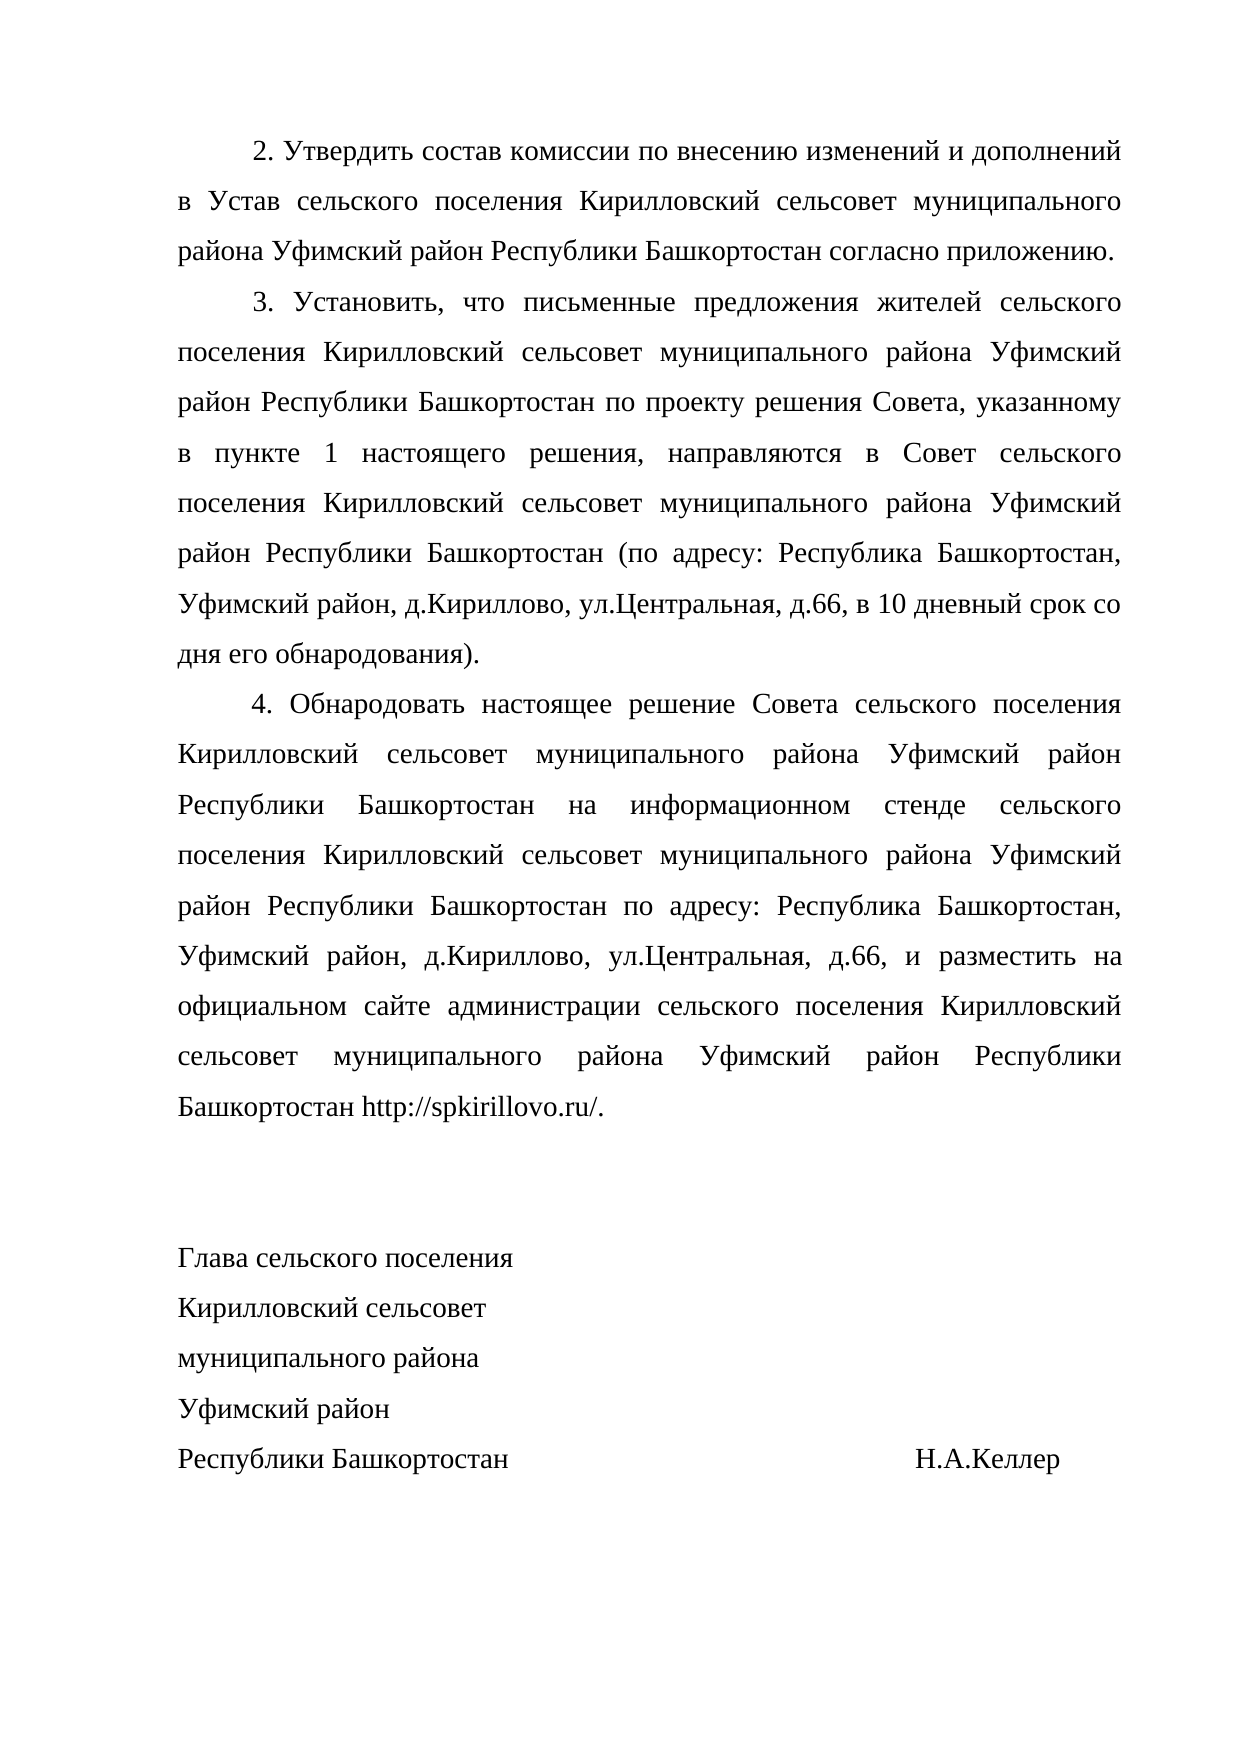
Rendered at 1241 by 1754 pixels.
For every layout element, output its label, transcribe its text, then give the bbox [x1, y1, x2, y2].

text 4. Обнародовать настоящее решение Совета сельского поселения Кирилловский сельсовет муниципального района Уфимский район Республики Башкортостан на информационном стенде сельского поселения Кирилловский сельсовет муниципального района Уфимский район Республики Башкортостан по адресу: Республика Башкортостан, Уфимский район, д.Кириллово, ул.Центральная, д.66, и разместить на официальном сайте администрации сельского поселения Кирилловский сельсовет муниципального района Уфимский район Республики Башкортостан http://spkirillovo.ru/. [177, 686, 1122, 1122]
text Уфимский район [177, 1391, 1122, 1424]
text Глава сельского поселения [177, 1240, 1122, 1273]
text 2. Утвердить состав комиссии по внесению изменений и дополнений в Устав сельского поселения Кирилловский сельсовет муниципального района Уфимский район Республики Башкортостан согласно приложению. [177, 133, 1122, 267]
text Кирилловский сельсовет [177, 1290, 1122, 1324]
text Республики Башкортостан Н.А.Келлер [177, 1441, 1122, 1474]
text 3. Установить, что письменные предложения жителей сельского поселения Кирилловский сельсовет муниципального района Уфимский район Республики Башкортостан по проекту решения Совета, указанному в пункте 1 настоящего решения, направляются в Совет сельского поселения Кирилловский сельсовет муниципального района Уфимский район Республики Башкортостан (по адресу: Республика Башкортостан, Уфимский район, д.Кириллово, ул.Центральная, д.66, в 10 дневный срок со дня его обнародования). [177, 284, 1122, 669]
text муниципального района [177, 1340, 1122, 1374]
